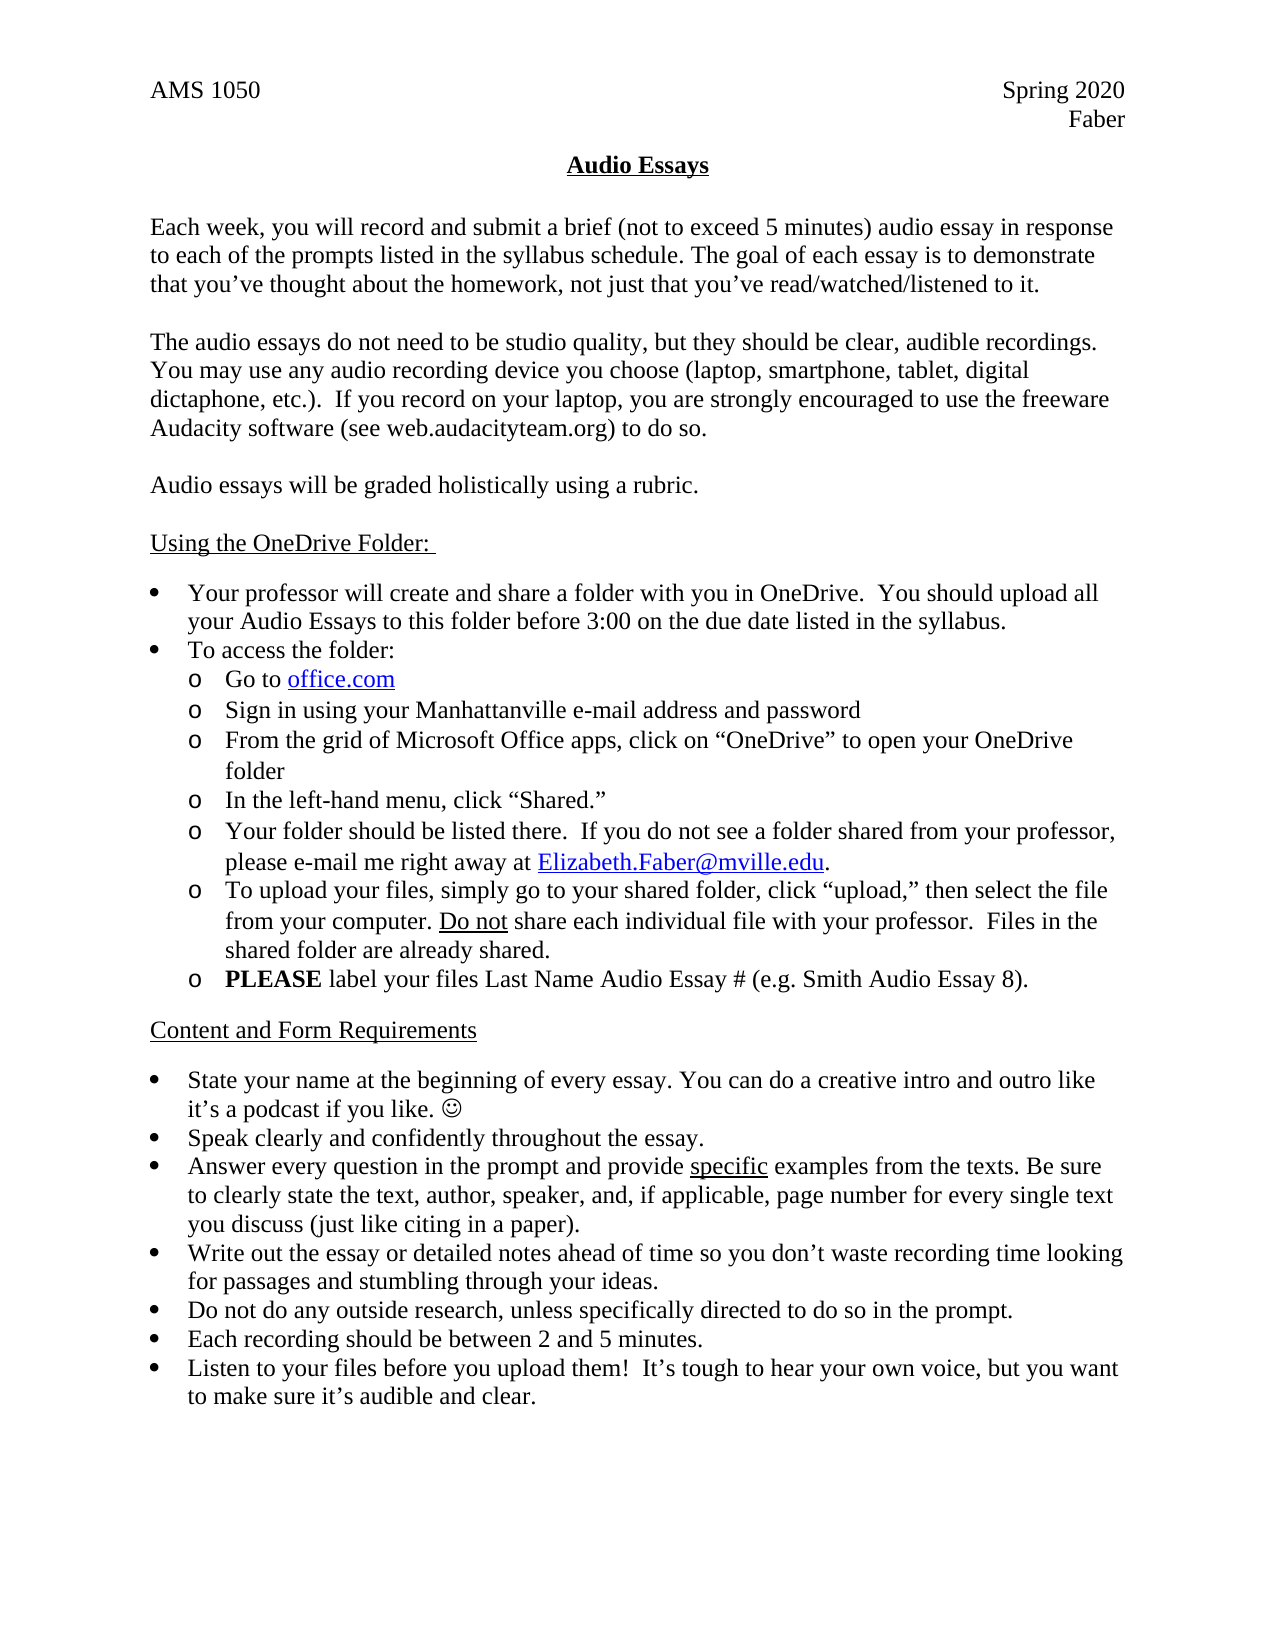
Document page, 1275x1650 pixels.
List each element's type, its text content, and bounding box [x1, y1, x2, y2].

text Audio Essays [150, 150, 1125, 179]
text The audio essays do not need to be studio quality, but they should be clear, audible recordings. You may use any audio recording device you choose (laptop, smartphone, tablet, digital dictaphone, etc.). If you record on your laptop, you are strongly encouraged to use the freeware Audacity software (see web.audacityteam.org) to do so. [150, 327, 1125, 442]
list State your name at the beginning of every essay. You can do a creative intro and outro like it’s a podcast if you like. [150, 1065, 1125, 1123]
list Go to office.com [187, 664, 1125, 695]
text Using the OneDrive Folder: [150, 528, 1125, 557]
list Each recording should be between 2 and 5 minutes. [150, 1324, 1125, 1353]
list From the grid of Microsoft Office apps, click on “OneDrive” to open your OneDrive folder [187, 726, 1125, 785]
list In the left-hand menu, click “Shared.” [187, 785, 1125, 816]
list To upload your files, simply go to your shared folder, click “upload,” then select the file from your computer. Do not share each individual file with your professor. Files in the shared folder are already shared. [187, 876, 1125, 964]
list Do not do any outside research, unless specifically directed to do so in the prompt. [150, 1295, 1125, 1324]
list Sign in using your Manhattanville e-mail address and password [187, 695, 1125, 726]
list Write out the essay or detailed notes ahead of time so you don’t waste recording time looking for passages and stumbling through your ideas. [150, 1238, 1125, 1295]
list Your folder should be listed there. If you do not see a folder shared from your professor, please e-mail me right away at Elizabeth.Faber@mville.edu. [187, 816, 1125, 876]
text Content and Form Requirements [150, 1016, 1125, 1044]
list To access the folder: [150, 635, 1125, 664]
list Your professor will create and share a folder with you in OneDrive. You should upload all your Audio Essays to this folder before 3:00 on the due date listed in the syllabus. [150, 578, 1125, 635]
text Each week, you will record and submit a brief (not to exceed 5 minutes) audio essay in response to each of the prompts listed in the syllabus schedule. The goal of each essay is to demonstrate that you’ve thought about the homework, not just that you’ve read/watched/listened to it. [150, 212, 1125, 298]
list Speak clearly and confidently throughout the essay. [150, 1123, 1125, 1151]
text Audio essays will be graded holistically using a rubric. [150, 471, 1125, 499]
list PLEASE label your files Last Name Audio Essay # (e.g. Smith Audio Essay 8). [187, 964, 1125, 995]
list Answer every question in the prompt and provide specific examples from the texts. Be sure to clearly state the text, author, speaker, and, if applicable, page number for every single text you discuss (just like citing in a paper). [150, 1151, 1125, 1238]
list Listen to your files before you upload them! It’s tough to hear your own voice, but you want to make sure it’s audible and clear. [150, 1353, 1125, 1410]
